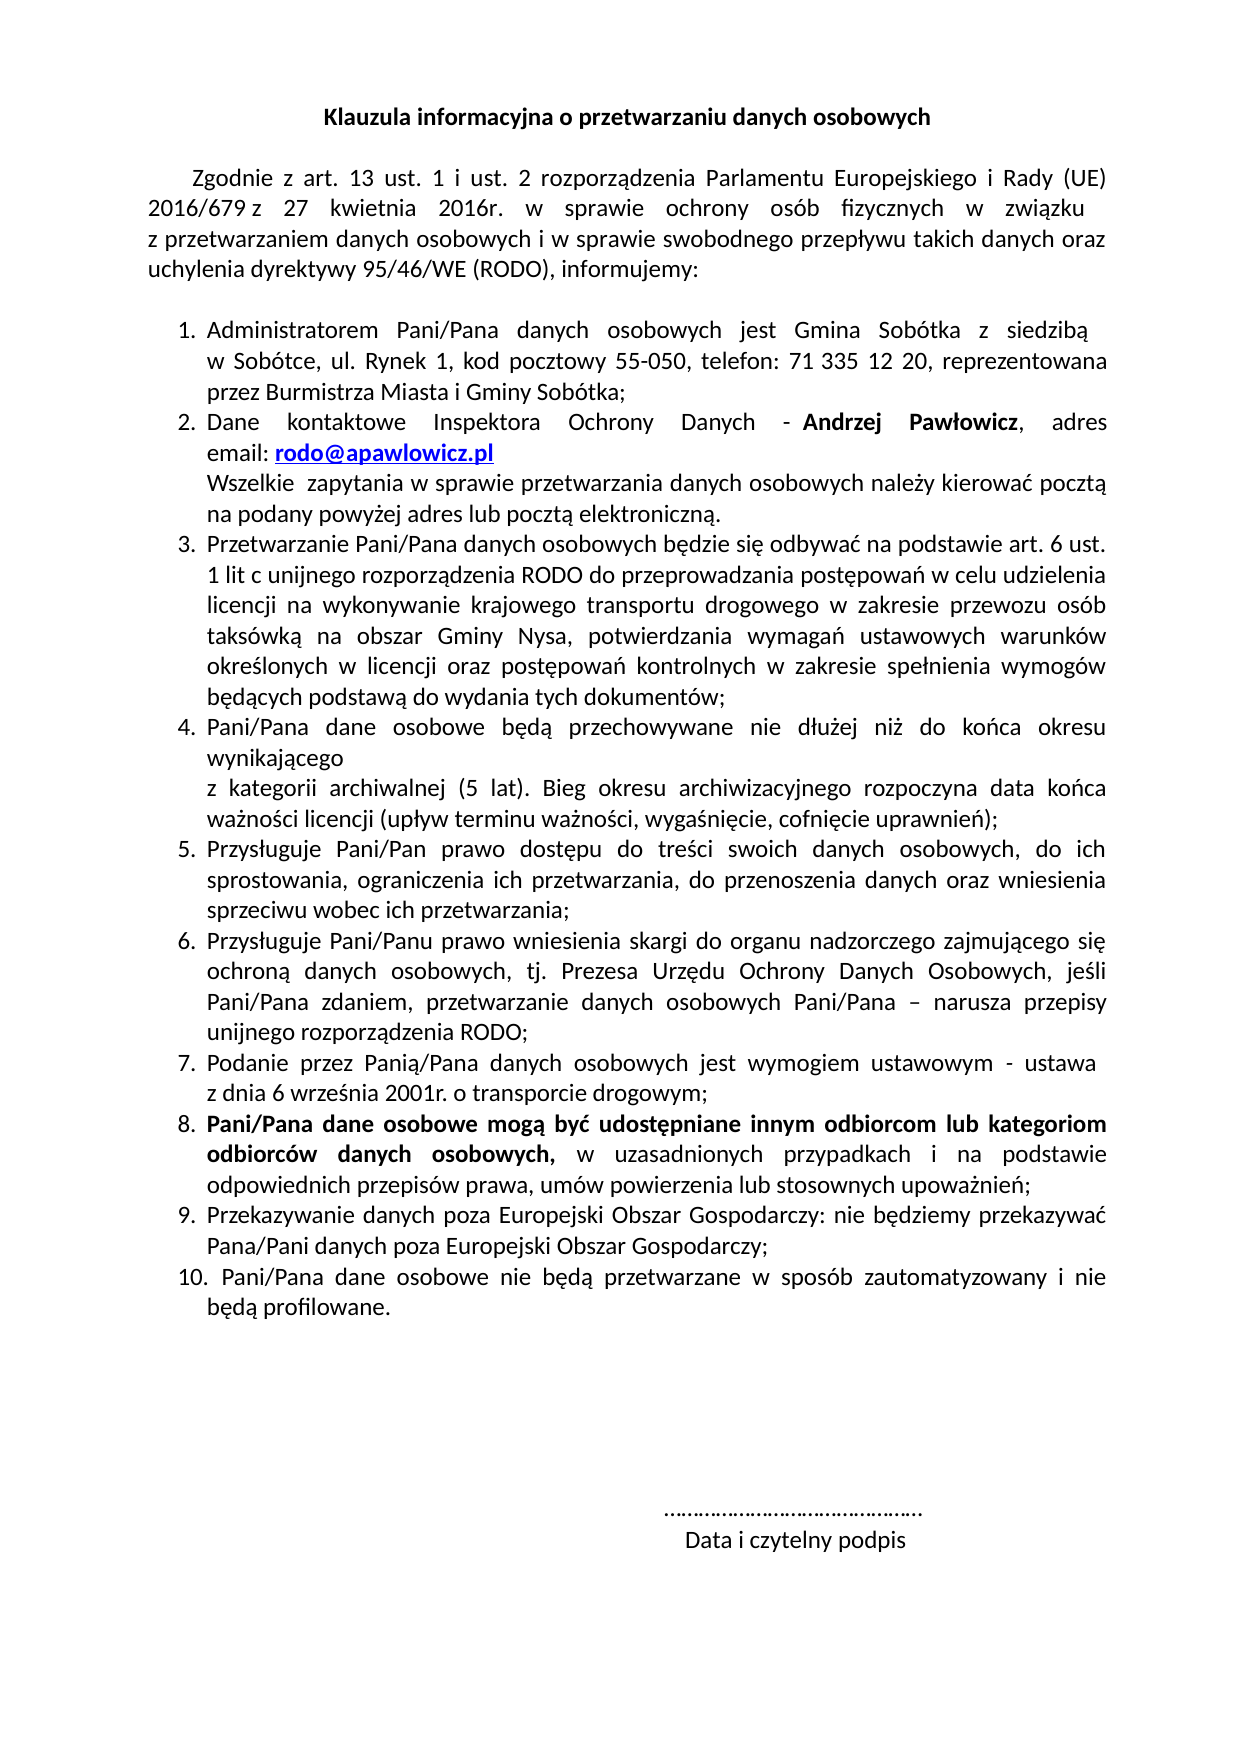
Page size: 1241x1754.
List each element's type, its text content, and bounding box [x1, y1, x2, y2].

text Wszelkie zapytania w sprawie przetwarzania danych osobowych należy kierować pocztą na podany powyżej adres lub pocztą elektroniczną. [207, 467, 1107, 528]
list Podanie przez Panią/Pana danych osobowych jest wymogiem ustawowym - ustawa z dnia 6 września 2001r. o transporcie drogowym; [177, 1047, 1107, 1108]
text Klauzula informacyjna o przetwarzaniu danych osobowych [148, 101, 1107, 131]
list Przysługuje Pani/Panu prawo wniesienia skargi do organu nadzorczego zajmującego się ochroną danych osobowych, tj. Prezesa Urzędu Ochrony Danych Osobowych, jeśli Pani/Pana zdaniem, przetwarzanie danych osobowych Pani/Pana – narusza przepisy unijnego rozporządzenia RODO; [177, 925, 1107, 1047]
list Administratorem Pani/Pana danych osobowych jest Gmina Sobótka z siedzibą w Sobótce, ul. Rynek 1, kod pocztowy 55-050, telefon: 71 335 12 20, reprezentowana przez Burmistrza Miasta i Gminy Sobótka; [177, 314, 1107, 406]
list Dane kontaktowe Inspektora Ochrony Danych - Andrzej Pawłowicz, adres email: rodo@apawlowicz.pl [177, 406, 1107, 467]
list Przekazywanie danych poza Europejski Obszar Gospodarczy: nie będziemy przekazywać Pana/Pani danych poza Europejski Obszar Gospodarczy; [177, 1200, 1107, 1261]
list Pani/Pana dane osobowe będą przechowywane nie dłużej niż do końca okresu wynikającego z kategorii archiwalnej (5 lat). Bieg okresu archiwizacyjnego rozpoczyna data końca ważności licencji (upływ terminu ważności, wygaśnięcie, cofnięcie uprawnień); [177, 711, 1107, 833]
text Zgodnie z art. 13 ust. 1 i ust. 2 rozporządzenia Parlamentu Europejskiego i Rady (UE) 2016/679 z 27 kwietnia 2016r. w sprawie ochrony osób fizycznych w związku z przetwarzaniem danych osobowych i w sprawie swobodnego przepływu takich danych oraz uchylenia dyrektywy 95/46/WE (RODO), informujemy: [148, 162, 1107, 284]
text Data i czytelny podpis [148, 1524, 1107, 1555]
text ……………………………………… [590, 1492, 1107, 1523]
list Przetwarzanie Pani/Pana danych osobowych będzie się odbywać na podstawie art. 6 ust. 1 lit c unijnego rozporządzenia RODO do przeprowadzania postępowań w celu udzielenia licencji na wykonywanie krajowego transportu drogowego w zakresie przewozu osób taksówką na obszar Gminy Nysa, potwierdzania wymagań ustawowych warunków określonych w licencji oraz postępowań kontrolnych w zakresie spełnienia wymogów będących podstawą do wydania tych dokumentów; [177, 528, 1107, 711]
list Przysługuje Pani/Pan prawo dostępu do treści swoich danych osobowych, do ich sprostowania, ograniczenia ich przetwarzania, do przenoszenia danych oraz wniesienia sprzeciwu wobec ich przetwarzania; [177, 833, 1107, 925]
list Pani/Pana dane osobowe nie będą przetwarzane w sposób zautomatyzowany i nie będą profilowane. [177, 1261, 1107, 1322]
list Pani/Pana dane osobowe mogą być udostępniane innym odbiorcom lub kategoriom odbiorców danych osobowych, w uzasadnionych przypadkach i na podstawie odpowiednich przepisów prawa, umów powierzenia lub stosownych upoważnień; [177, 1108, 1107, 1200]
